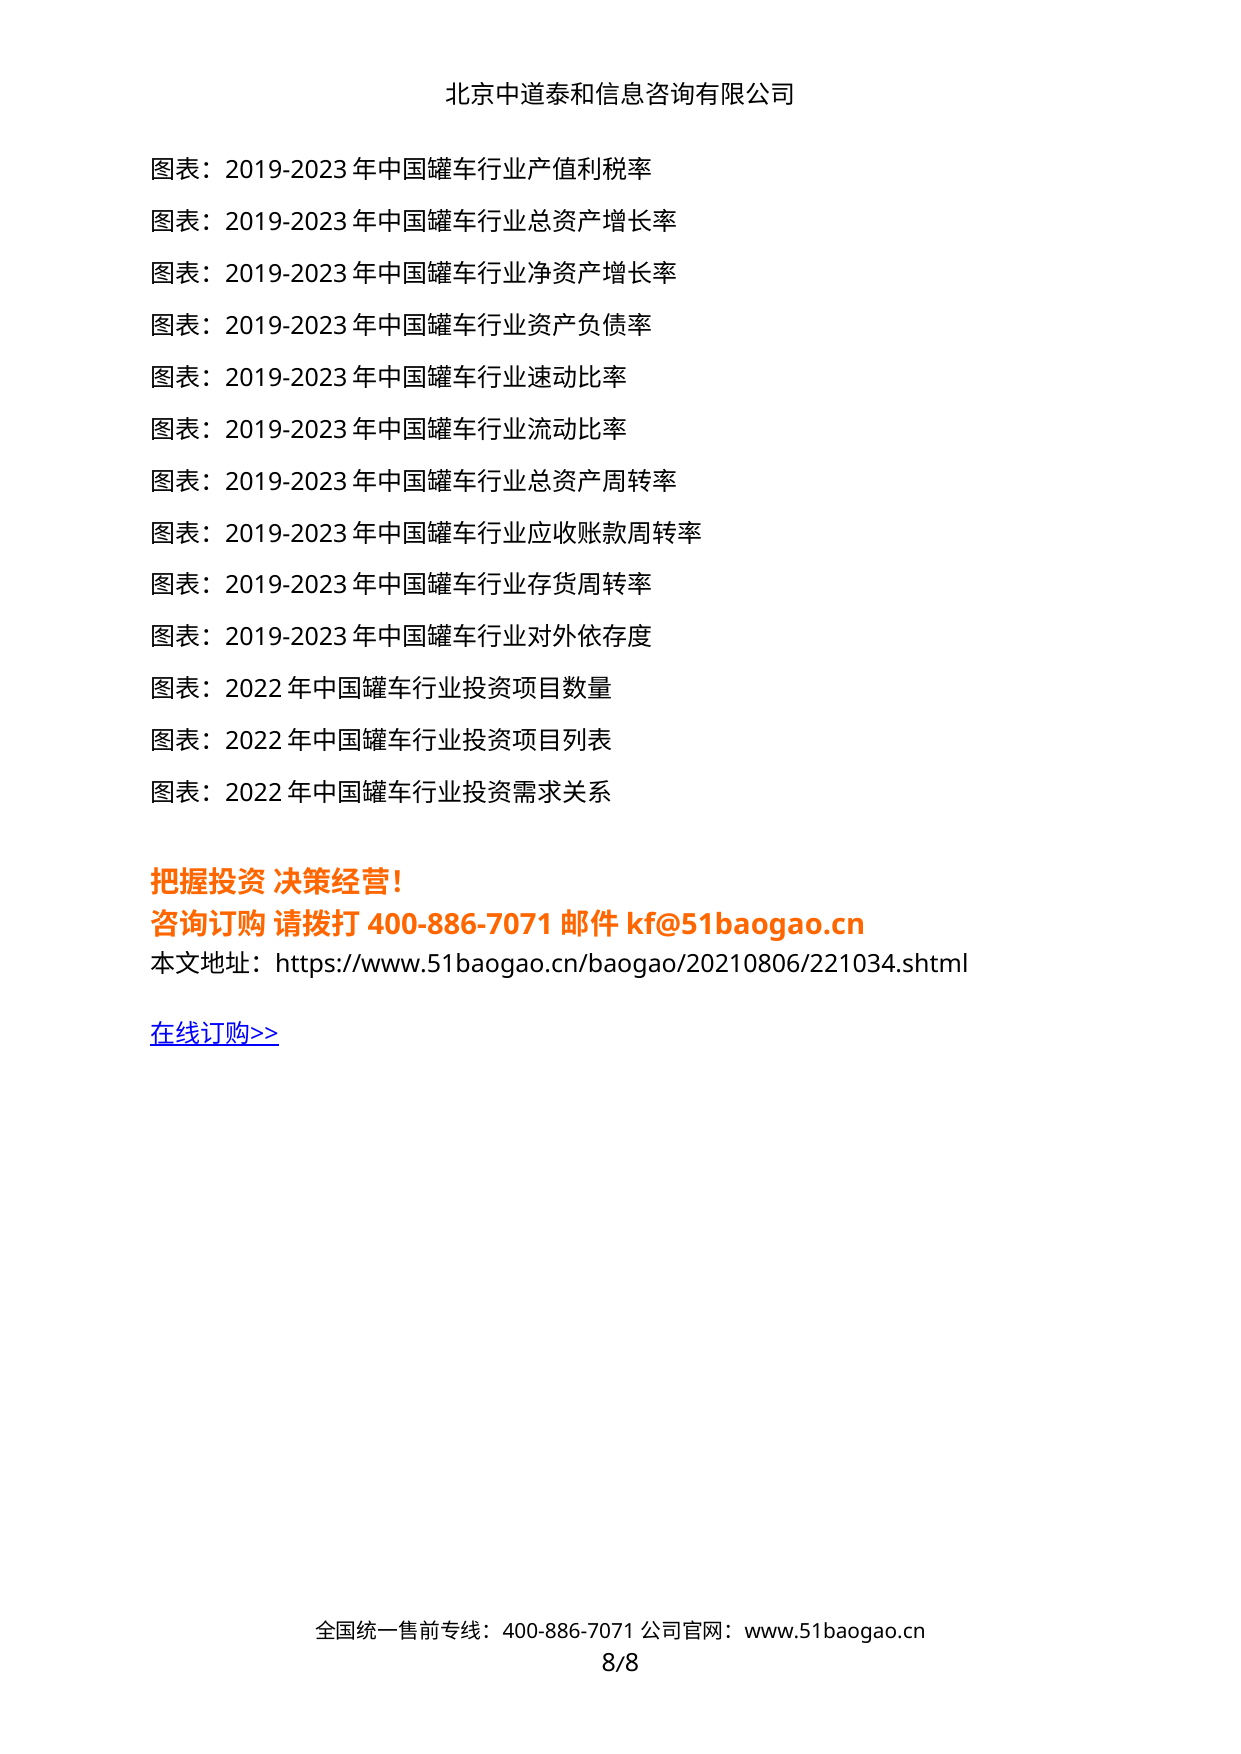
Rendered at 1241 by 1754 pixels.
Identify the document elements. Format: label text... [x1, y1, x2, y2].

text 图表：2019-2023年中国罐车行业应收账款周转率 [150, 513, 1090, 549]
text 图表：2019-2023年中国罐车行业净资产增长率 [150, 254, 1090, 290]
text 图表：2019-2023年中国罐车行业流动比率 [150, 409, 1090, 446]
text 在线订购>> [150, 979, 1090, 1050]
text 图表：2022年中国罐车行业投资项目数量 [150, 669, 1090, 705]
text 图表：2019-2023年中国罐车行业产值利税率 [150, 150, 1090, 186]
text 把握投资 决策经营！咨询订购 请拨打 400-886-7071 邮件 kf@51baogao.cn本文地址：https://www.51baogao.cn/baogao/20210806/221034.shtml [150, 824, 1090, 979]
text 图表：2019-2023年中国罐车行业资产负债率 [150, 306, 1090, 342]
text 图表：2022年中国罐车行业投资项目列表 [150, 721, 1090, 757]
text 图表：2019-2023年中国罐车行业对外依存度 [150, 617, 1090, 653]
text 图表：2022年中国罐车行业投资需求关系 [150, 772, 1090, 809]
text 图表：2019-2023年中国罐车行业速动比率 [150, 357, 1090, 394]
text 图表：2019-2023年中国罐车行业总资产增长率 [150, 202, 1090, 238]
text 图表：2019-2023年中国罐车行业总资产周转率 [150, 461, 1090, 497]
text 图表：2019-2023年中国罐车行业存货周转率 [150, 565, 1090, 601]
